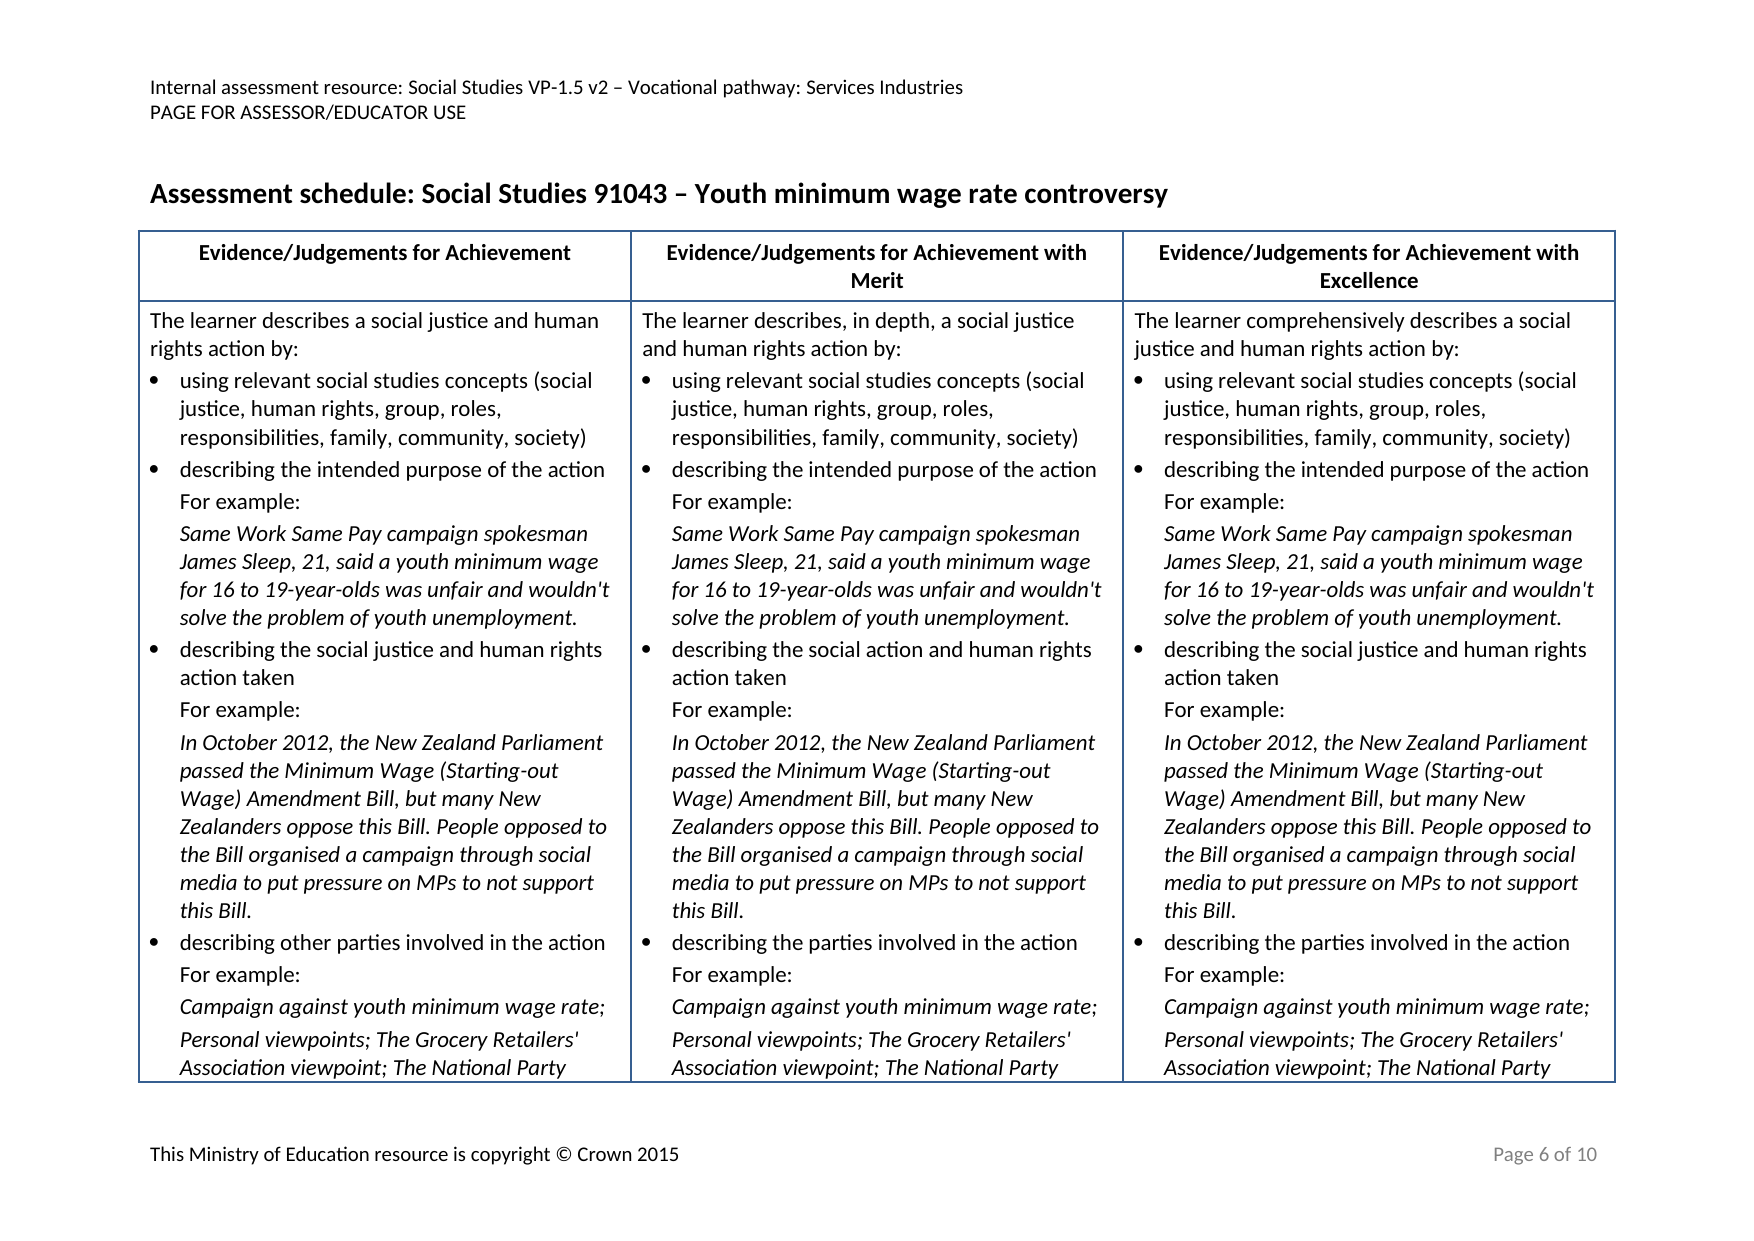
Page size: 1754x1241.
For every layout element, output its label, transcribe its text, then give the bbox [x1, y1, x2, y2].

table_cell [632, 302, 1122, 1081]
table_header Evidence/Judgements for Achievement with Merit [632, 232, 1122, 300]
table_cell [140, 302, 630, 1081]
subtitle Assessment schedule: Social Studies 91043 – Youth minimum wage rate controversy [150, 175, 1604, 211]
table_header Evidence/Judgements for Achievement with Excellence [1124, 232, 1614, 300]
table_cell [1124, 302, 1614, 1081]
table_header Evidence/Judgements for Achievement [140, 232, 630, 300]
